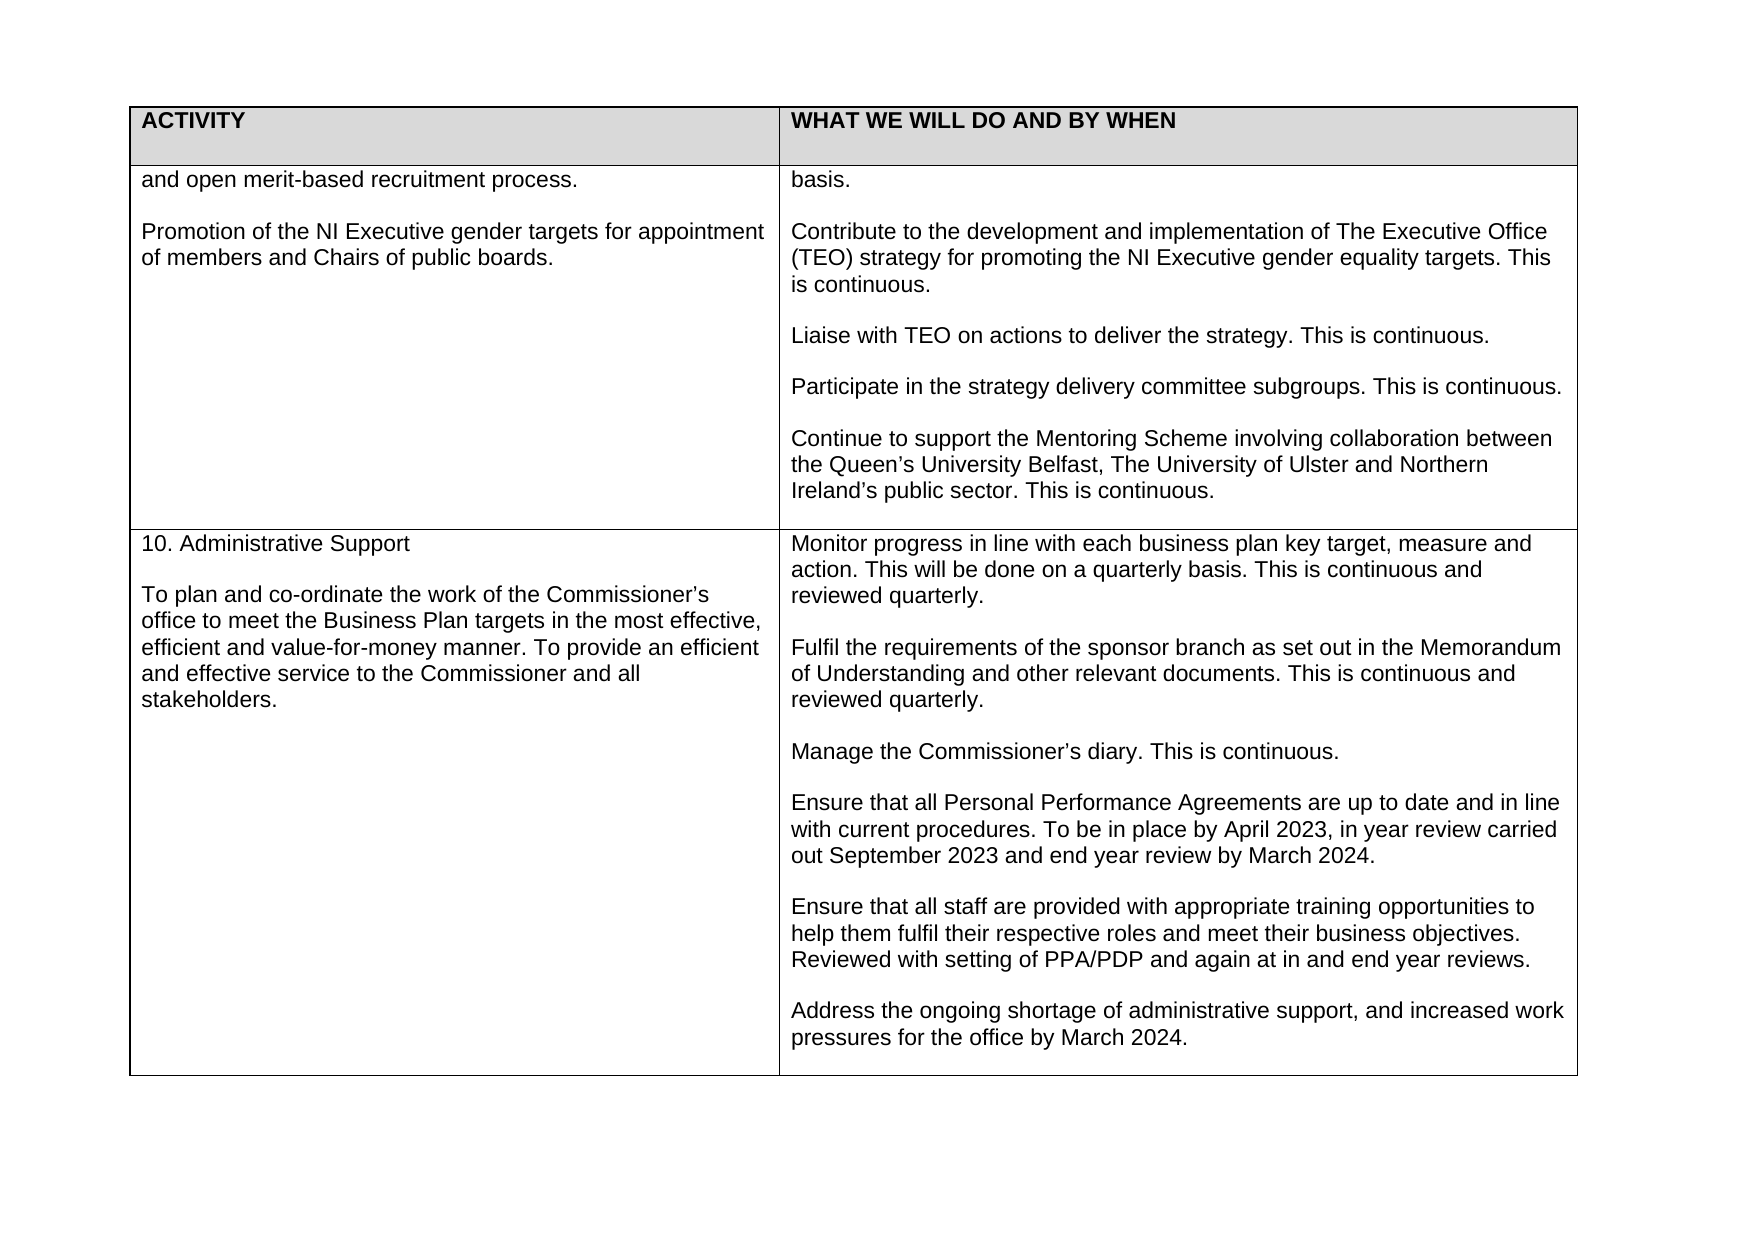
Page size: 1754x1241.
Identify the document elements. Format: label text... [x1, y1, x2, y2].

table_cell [131, 166, 779, 529]
table_header WHAT WE WILL DO AND BY WHEN [780, 108, 1577, 165]
table_cell Monitor progress in line with each business plan key target, measure and action. This will be done on a quarterly basis. This is continuous and reviewed quarterly. Fulfil the requirements of the sponsor branch as set out in the Memorandum of Understanding and other relevant documents. This is continuous and reviewed quarterly. Manage the Commissioner’s diary. This is continuous. Ensure that all Personal Performance Agreements are up to date and in line with current procedures. To be in place by April 2023, in year review carried out September 2023 and end year review by March 2024. Ensure that all staff are provided with appropriate training opportunities to help them fulfil their respective roles and meet their business objectives. Reviewed with setting of PPA/PDP and again at in and end year reviews. Address the ongoing shortage of administrative support, and increased work pressures for the office by March 2024. [780, 530, 1577, 1075]
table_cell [780, 166, 1577, 529]
table_header ACTIVITY [131, 108, 779, 165]
table_cell 10. Administrative Support To plan and co-ordinate the work of the Commissioner’s office to meet the Business Plan targets in the most effective, efficient and value-for-money manner. To provide an efficient and effective service to the Commissioner and all stakeholders. [131, 530, 779, 1075]
